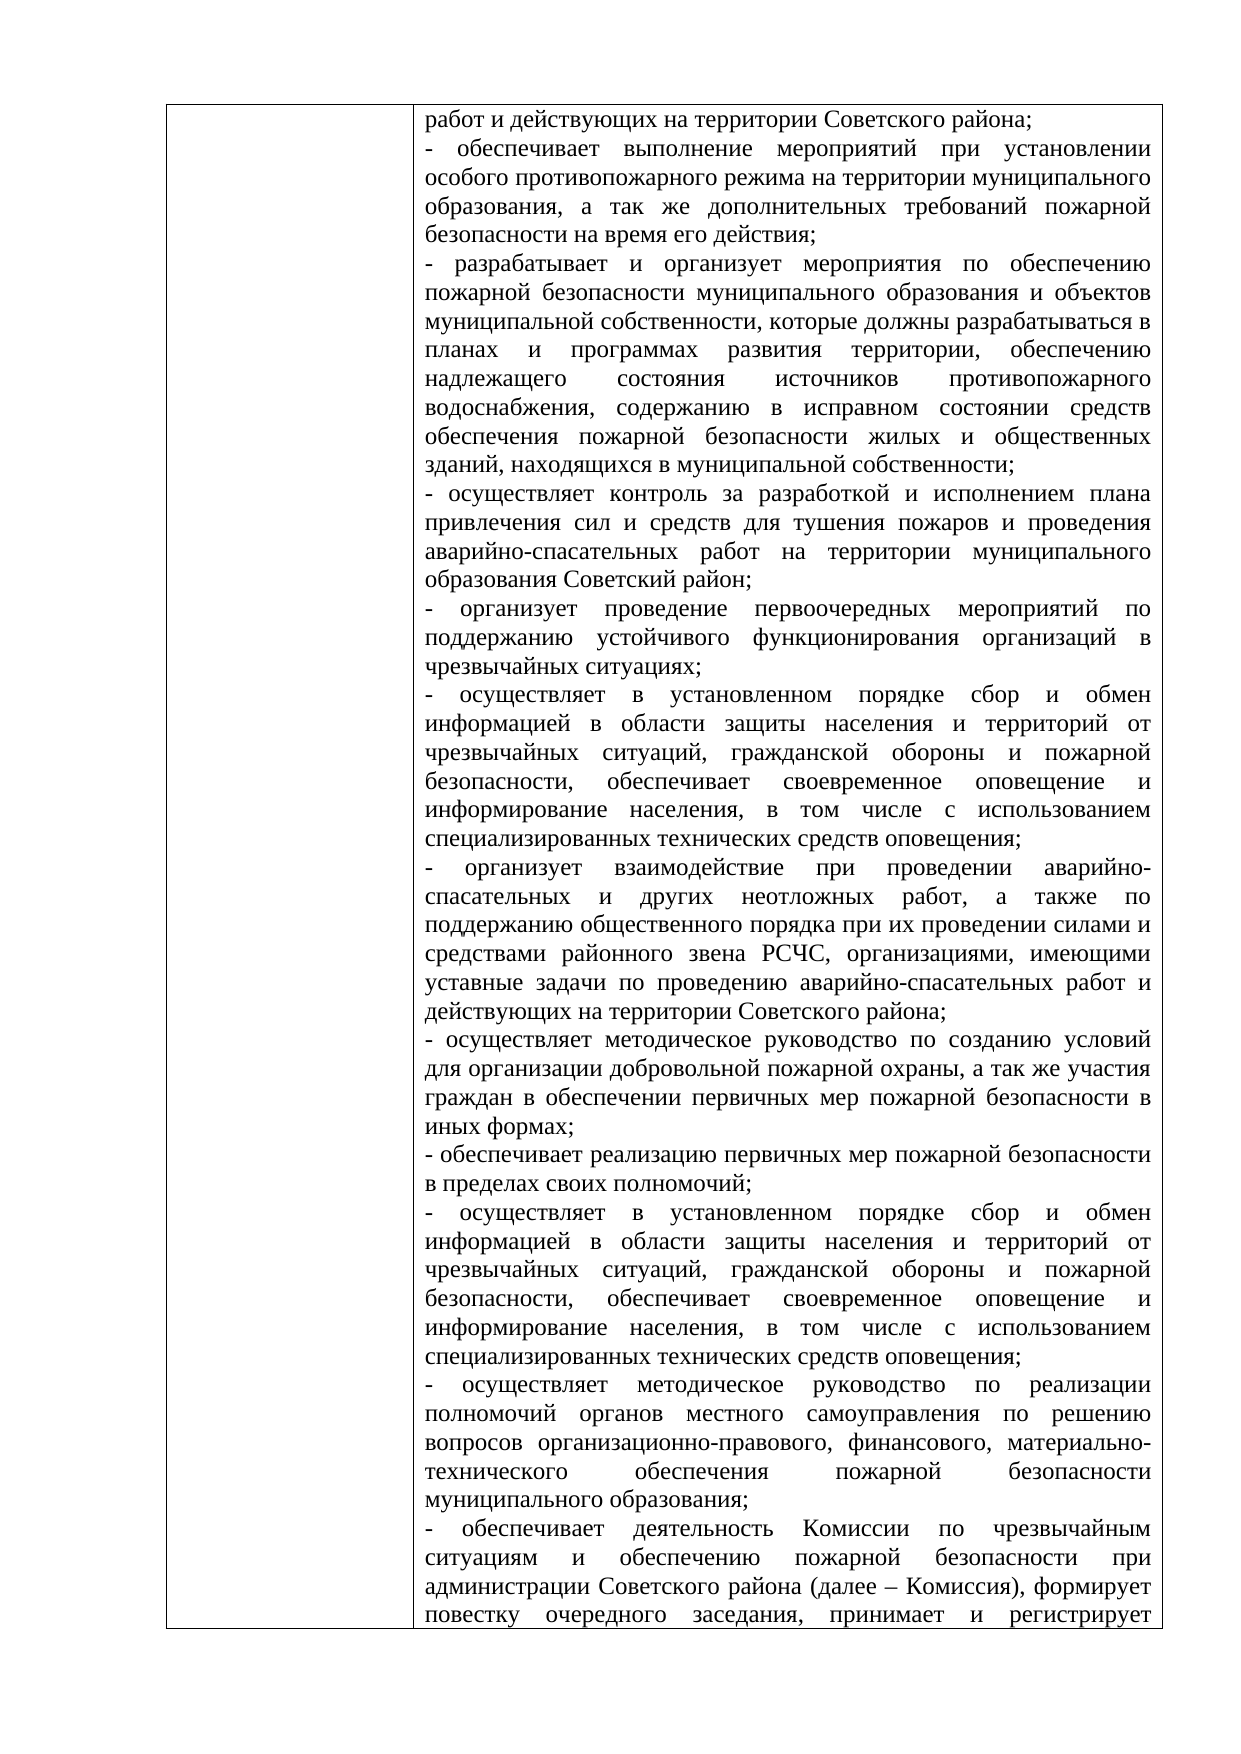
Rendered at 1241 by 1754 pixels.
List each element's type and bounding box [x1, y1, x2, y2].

table_cell [167, 105, 413, 1628]
table_cell [414, 105, 1162, 1628]
